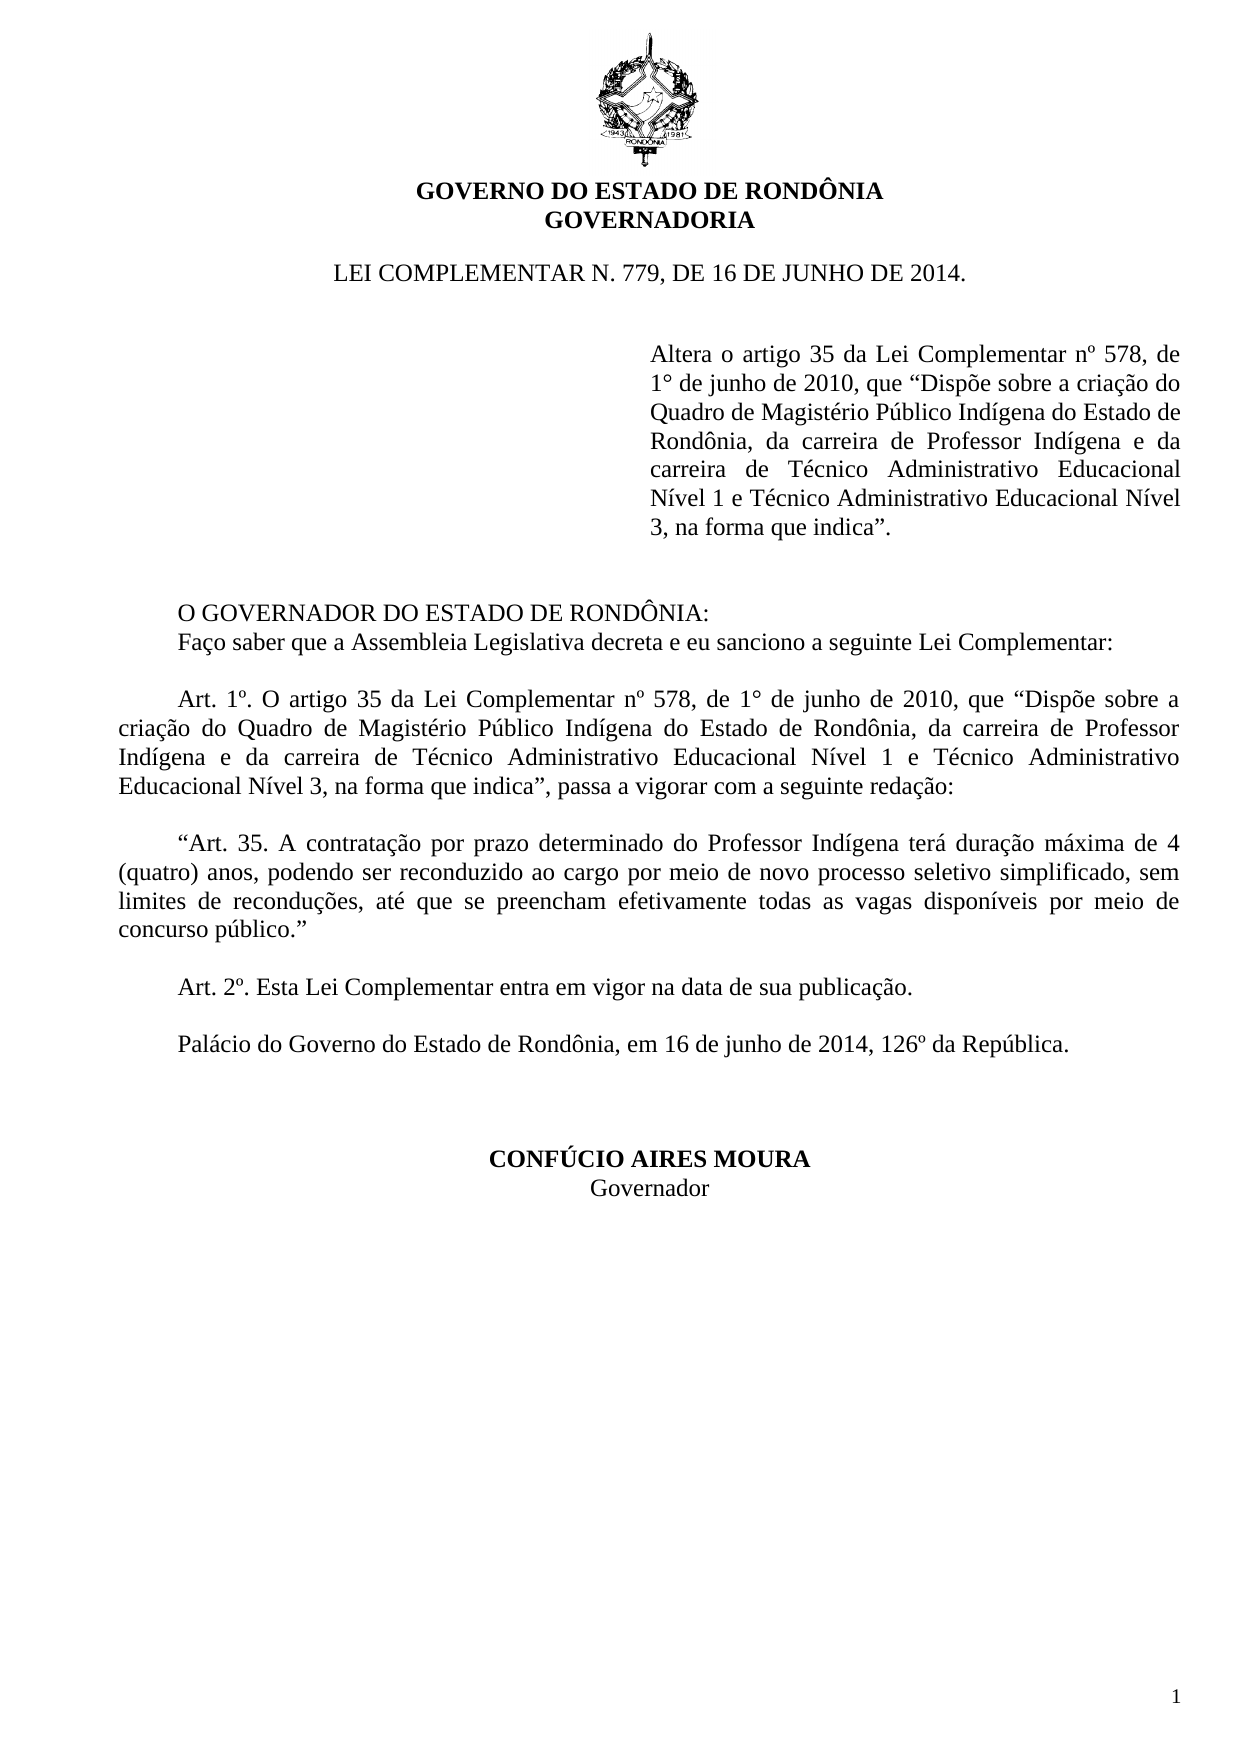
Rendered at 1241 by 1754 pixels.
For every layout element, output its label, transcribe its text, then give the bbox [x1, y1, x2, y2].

text Altera o artigo 35 da Lei Complementar nº 578, de 1° de junho de 2010, que “Dispõe sobre a criação do Quadro de Magistério Público Indígena do Estado de Rondônia, da carreira de Professor Indígena e da carreira de Técnico Administrativo Educacional Nível 1 e Técnico Administrativo Educacional Nível 3, na forma que indica”. [650, 339, 1181, 541]
subtitle LEI COMPLEMENTAR N. 779, DE 16 DE JUNHO DE 2014. [118, 258, 1181, 287]
text Art. 2º. Esta Lei Complementar entra em vigor na data de sua publicação. [118, 972, 1181, 1001]
text Faço saber que a Assembleia Legislativa decreta e eu sanciono a seguinte Lei Complementar: [118, 627, 1181, 656]
text Palácio do Governo do Estado de Rondônia, em 16 de junho de 2014, 126º da República. [118, 1029, 1181, 1058]
text “Art. 35. A contratação por prazo determinado do Professor Indígena terá duração máxima de 4 (quatro) anos, podendo ser reconduzido ao cargo por meio de novo processo seletivo simplificado, sem limites de reconduções, até que se preencham efetivamente todas as vagas disponíveis por meio de concurso público.” [118, 828, 1181, 943]
text O GOVERNADOR DO ESTADO DE RONDÔNIA: [118, 598, 1181, 627]
text CONFÚCIO AIRES MOURA [118, 1144, 1181, 1173]
text Art. 1º. O artigo 35 da Lei Complementar nº 578, de 1° de junho de 2010, que “Dispõe sobre a criação do Quadro de Magistério Público Indígena do Estado de Rondônia, da carreira de Professor Indígena e da carreira de Técnico Administrativo Educacional Nível 1 e Técnico Administrativo Educacional Nível 3, na forma que indica”, passa a vigorar com a seguinte redação: [118, 684, 1181, 799]
text Governador [118, 1173, 1181, 1202]
